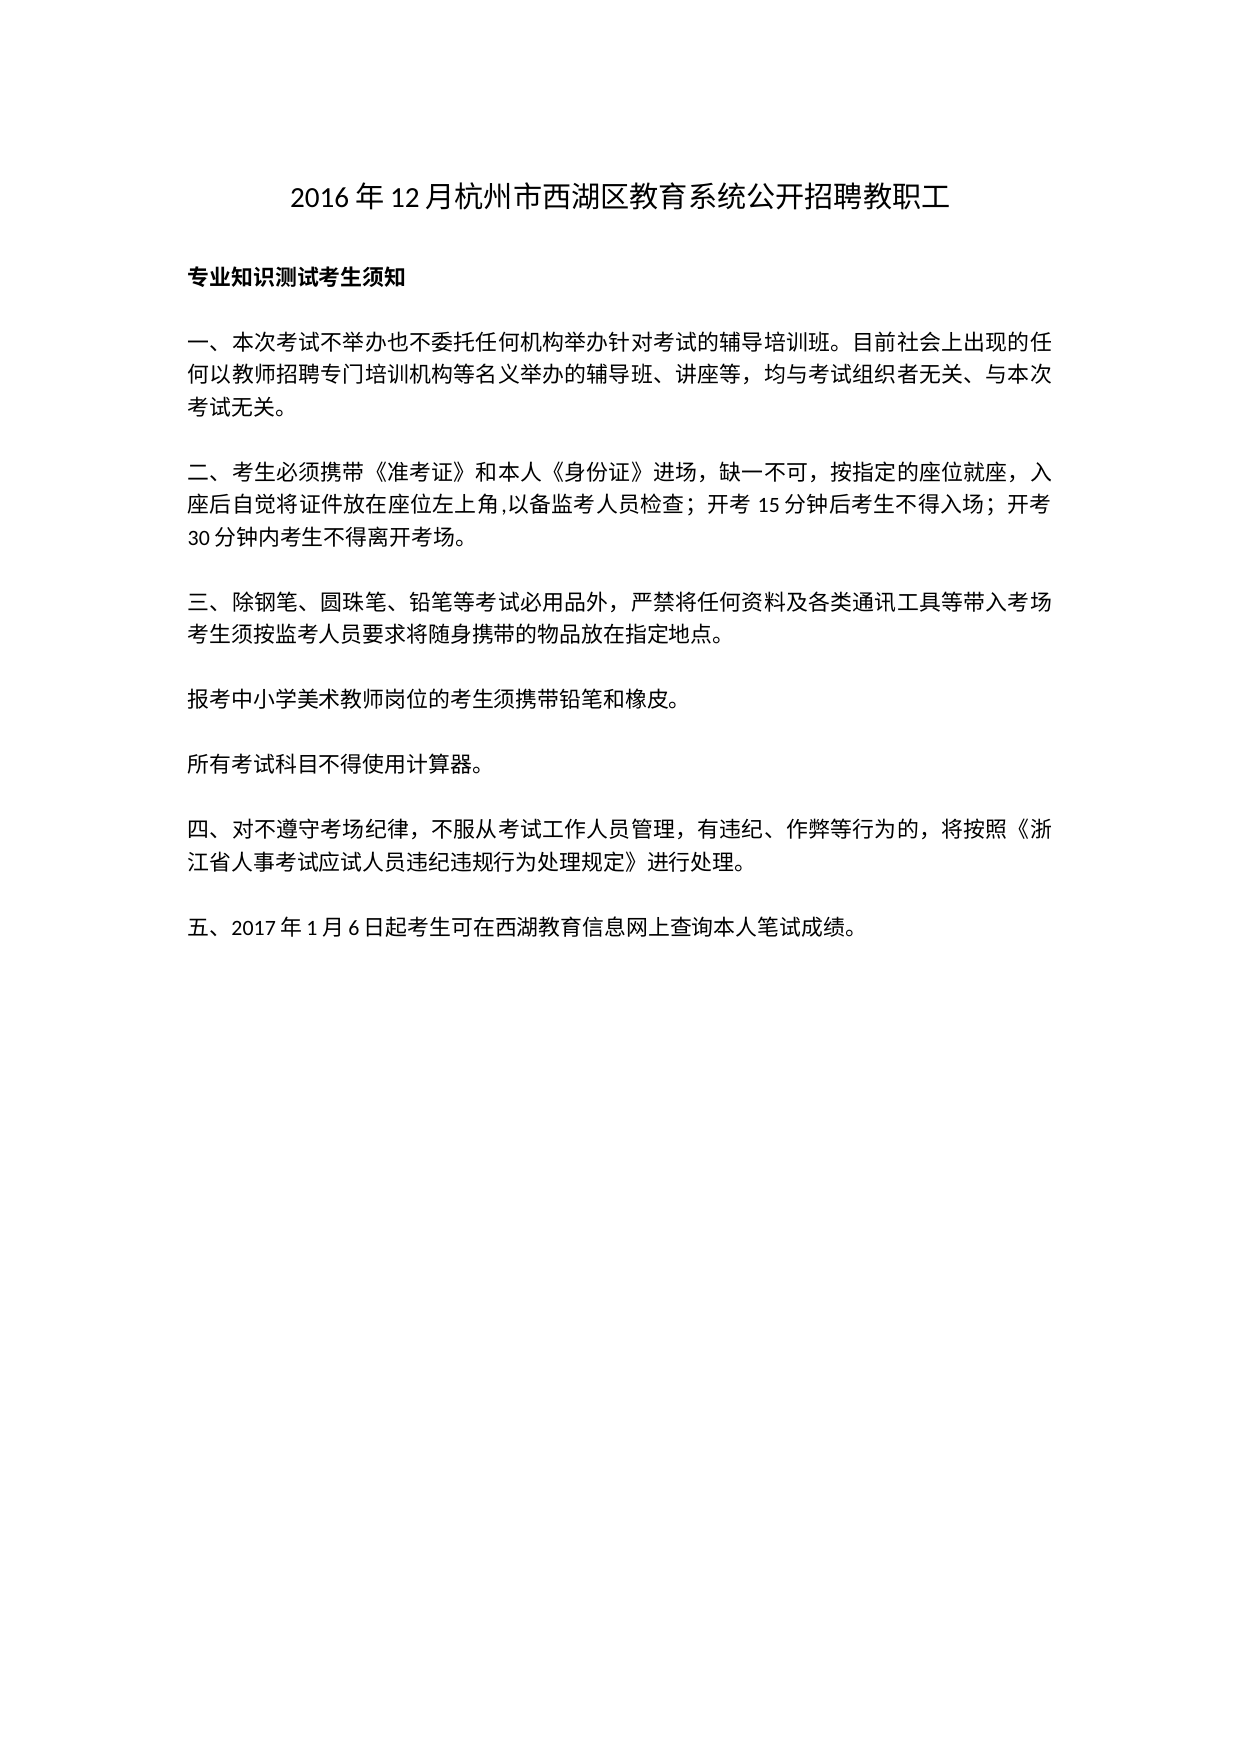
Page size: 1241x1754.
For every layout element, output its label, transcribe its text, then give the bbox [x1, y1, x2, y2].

text 五、2017年1月6日起考生可在西湖教育信息网上查询本人笔试成绩。 [187, 909, 1053, 942]
text 所有考试科目不得使用计算器。 [187, 747, 1053, 779]
text 四、对不遵守考场纪律，不服从考试工作人员管理，有违纪、作弊等行为的，将按照《浙江省人事考试应试人员违纪违规行为处理规定》进行处理。 [187, 812, 1053, 877]
text 一、本次考试不举办也不委托任何机构举办针对考试的辅导培训班。目前社会上出现的任何以教师招聘专门培训机构等名义举办的辅导班、讲座等，均与考试组织者无关、与本次考试无关。 [187, 324, 1053, 422]
text 三、除钢笔、圆珠笔、铅笔等考试必用品外，严禁将任何资料及各类通讯工具等带入考场；考生须按监考人员要求将随身携带的物品放在指定地点。 [187, 584, 1053, 649]
text 专业知识测试考生须知 [187, 259, 1053, 292]
text 报考中小学美术教师岗位的考生须携带铅笔和橡皮。 [187, 682, 1053, 714]
text 二、考生必须携带《准考证》和本人《身份证》进场，缺一不可，按指定的座位就座，入座后自觉将证件放在座位左上角,以备监考人员检查；开考15分钟后考生不得入场；开考30分钟内考生不得离开考场。 [187, 454, 1053, 552]
text 2016年12月杭州市西湖区教育系统公开招聘教职工 [187, 162, 1053, 227]
